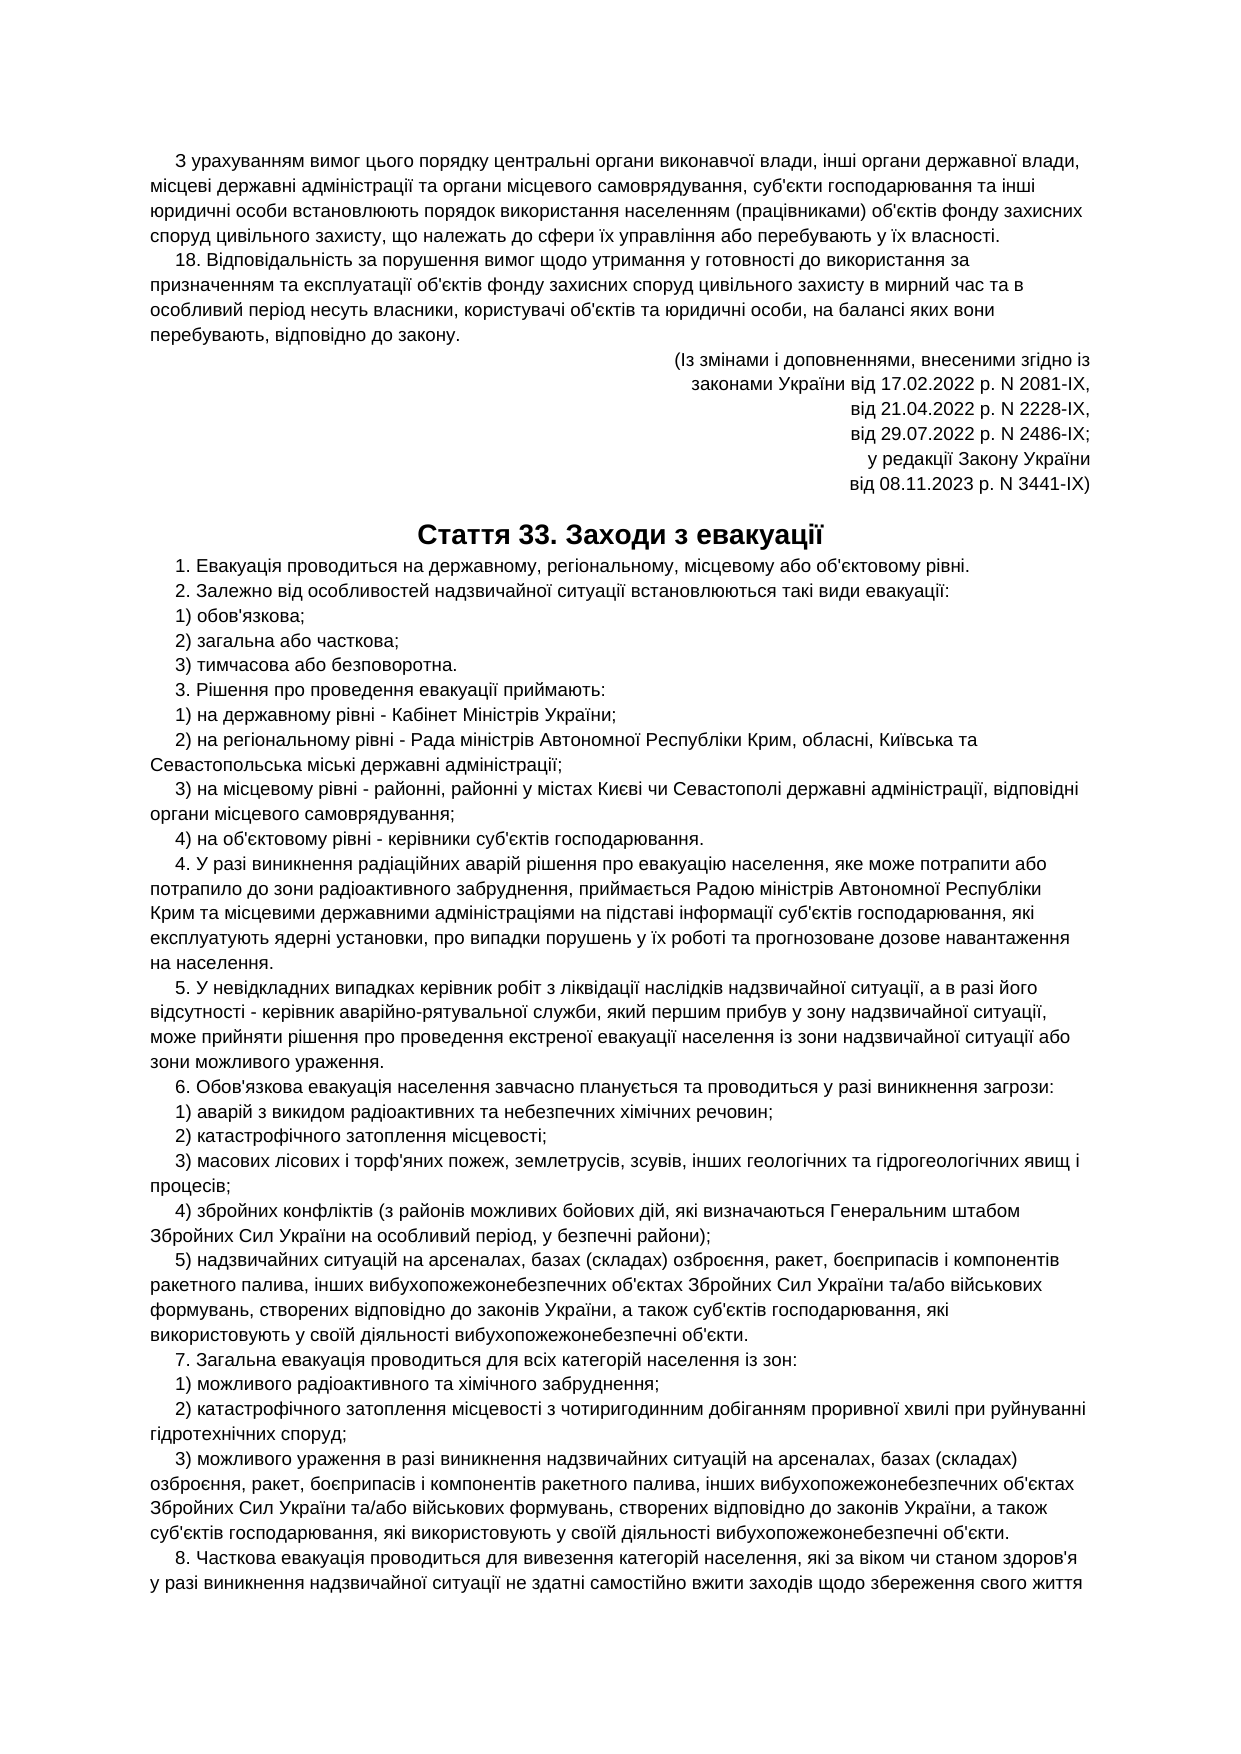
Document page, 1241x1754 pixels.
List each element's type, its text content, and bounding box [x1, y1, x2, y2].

text 5. У невідкладних випадках керівник робіт з ліквідації наслідків надзвичайної ситуації, а в разі його відсутності - керівник аварійно-рятувальної служби, який першим прибув у зону надзвичайної ситуації, може прийняти рішення про проведення екстреної евакуації населення із зони надзвичайної ситуації або зони можливого ураження. [150, 977, 1090, 1072]
text 2) на регіональному рівні - Рада міністрів Автономної Республіки Крим, обласні, Київська та Севастопольська міські державні адміністрації; [150, 729, 1090, 775]
text (Із змінами і доповненнями, внесеними згідно із законами України від 17.02.2022 р. N 2081-IX, від 21.04.2022 р. N 2228-IX, від 29.07.2022 р. N 2486-IX; у редакції Закону України від 08.11.2023 р. N 3441-IX) [150, 348, 1090, 494]
text 3) на місцевому рівні - районні, районні у містах Києві чи Севастополі державні адміністрації, відповідні органи місцевого самоврядування; [150, 778, 1090, 824]
text 7. Загальна евакуація проводиться для всіх категорій населення із зон: [150, 1348, 1090, 1370]
text 2) загальна або часткова; [150, 629, 1090, 651]
text 2) катастрофічного затоплення місцевості; [150, 1125, 1090, 1147]
text З урахуванням вимог цього порядку центральні органи виконавчої влади, інші органи державної влади, місцеві державні адміністрації та органи місцевого самоврядування, суб'єкти господарювання та інші юридичні особи встановлюють порядок використання населенням (працівниками) об'єктів фонду захисних споруд цивільного захисту, що належать до сфери їх управління або перебувають у їх власності. [150, 150, 1090, 246]
text 5) надзвичайних ситуацій на арсеналах, базах (складах) озброєння, ракет, боєприпасів і компонентів ракетного палива, інших вибухопожежонебезпечних об'єктах Збройних Сил України та/або військових формувань, створених відповідно до законів України, а також суб'єктів господарювання, які використовують у своїй діяльності вибухопожежонебезпечні об'єкти. [150, 1249, 1090, 1345]
text 3. Рішення про проведення евакуації приймають: [150, 679, 1090, 701]
text 2) катастрофічного затоплення місцевості з чотиригодинним добіганням проривної хвилі при руйнуванні гідротехнічних споруд; [150, 1398, 1090, 1444]
subtitle Стаття 33. Заходи з евакуації [150, 518, 1090, 550]
text 1) на державному рівні - Кабінет Міністрів України; [150, 704, 1090, 725]
text 4) збройних конфліктів (з районів можливих бойових дій, які визначаються Генеральним штабом Збройних Сил України на особливий період, у безпечні райони); [150, 1200, 1090, 1246]
text 1. Евакуація проводиться на державному, регіональному, місцевому або об'єктовому рівні. [150, 555, 1090, 577]
text 3) масових лісових і торф'яних пожеж, землетрусів, зсувів, інших геологічних та гідрогеологічних явищ і процесів; [150, 1150, 1090, 1196]
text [150, 1547, 1090, 1593]
text 4. У разі виникнення радіаційних аварій рішення про евакуацію населення, яке може потрапити або потрапило до зони радіоактивного забруднення, приймається Радою міністрів Автономної Республіки Крим та місцевими державними адміністраціями на підставі інформації суб'єктів господарювання, які експлуатують ядерні установки, про випадки порушень у їх роботі та прогнозоване дозове навантаження на населення. [150, 853, 1090, 973]
text 2. Залежно від особливостей надзвичайної ситуації встановлюються такі види евакуації: [150, 580, 1090, 601]
text 18. Відповідальність за порушення вимог щодо утримання у готовності до використання за призначенням та експлуатації об'єктів фонду захисних споруд цивільного захисту в мирний час та в особливий період несуть власники, користувачі об'єктів та юридичні особи, на балансі яких вони перебувають, відповідно до закону. [150, 249, 1090, 345]
text 3) можливого ураження в разі виникнення надзвичайних ситуацій на арсеналах, базах (складах) озброєння, ракет, боєприпасів і компонентів ракетного палива, інших вибухопожежонебезпечних об'єктах Збройних Сил України та/або військових формувань, створених відповідно до законів України, а також суб'єктів господарювання, які використовують у своїй діяльності вибухопожежонебезпечні об'єкти. [150, 1448, 1090, 1543]
text 4) на об'єктовому рівні - керівники суб'єктів господарювання. [150, 828, 1090, 849]
text 1) обов'язкова; [150, 605, 1090, 626]
text 6. Обов'язкова евакуація населення завчасно планується та проводиться у разі виникнення загрози: [150, 1076, 1090, 1097]
text 3) тимчасова або безповоротна. [150, 654, 1090, 676]
text 1) аварій з викидом радіоактивних та небезпечних хімічних речовин; [150, 1101, 1090, 1122]
text 1) можливого радіоактивного та хімічного забруднення; [150, 1373, 1090, 1395]
